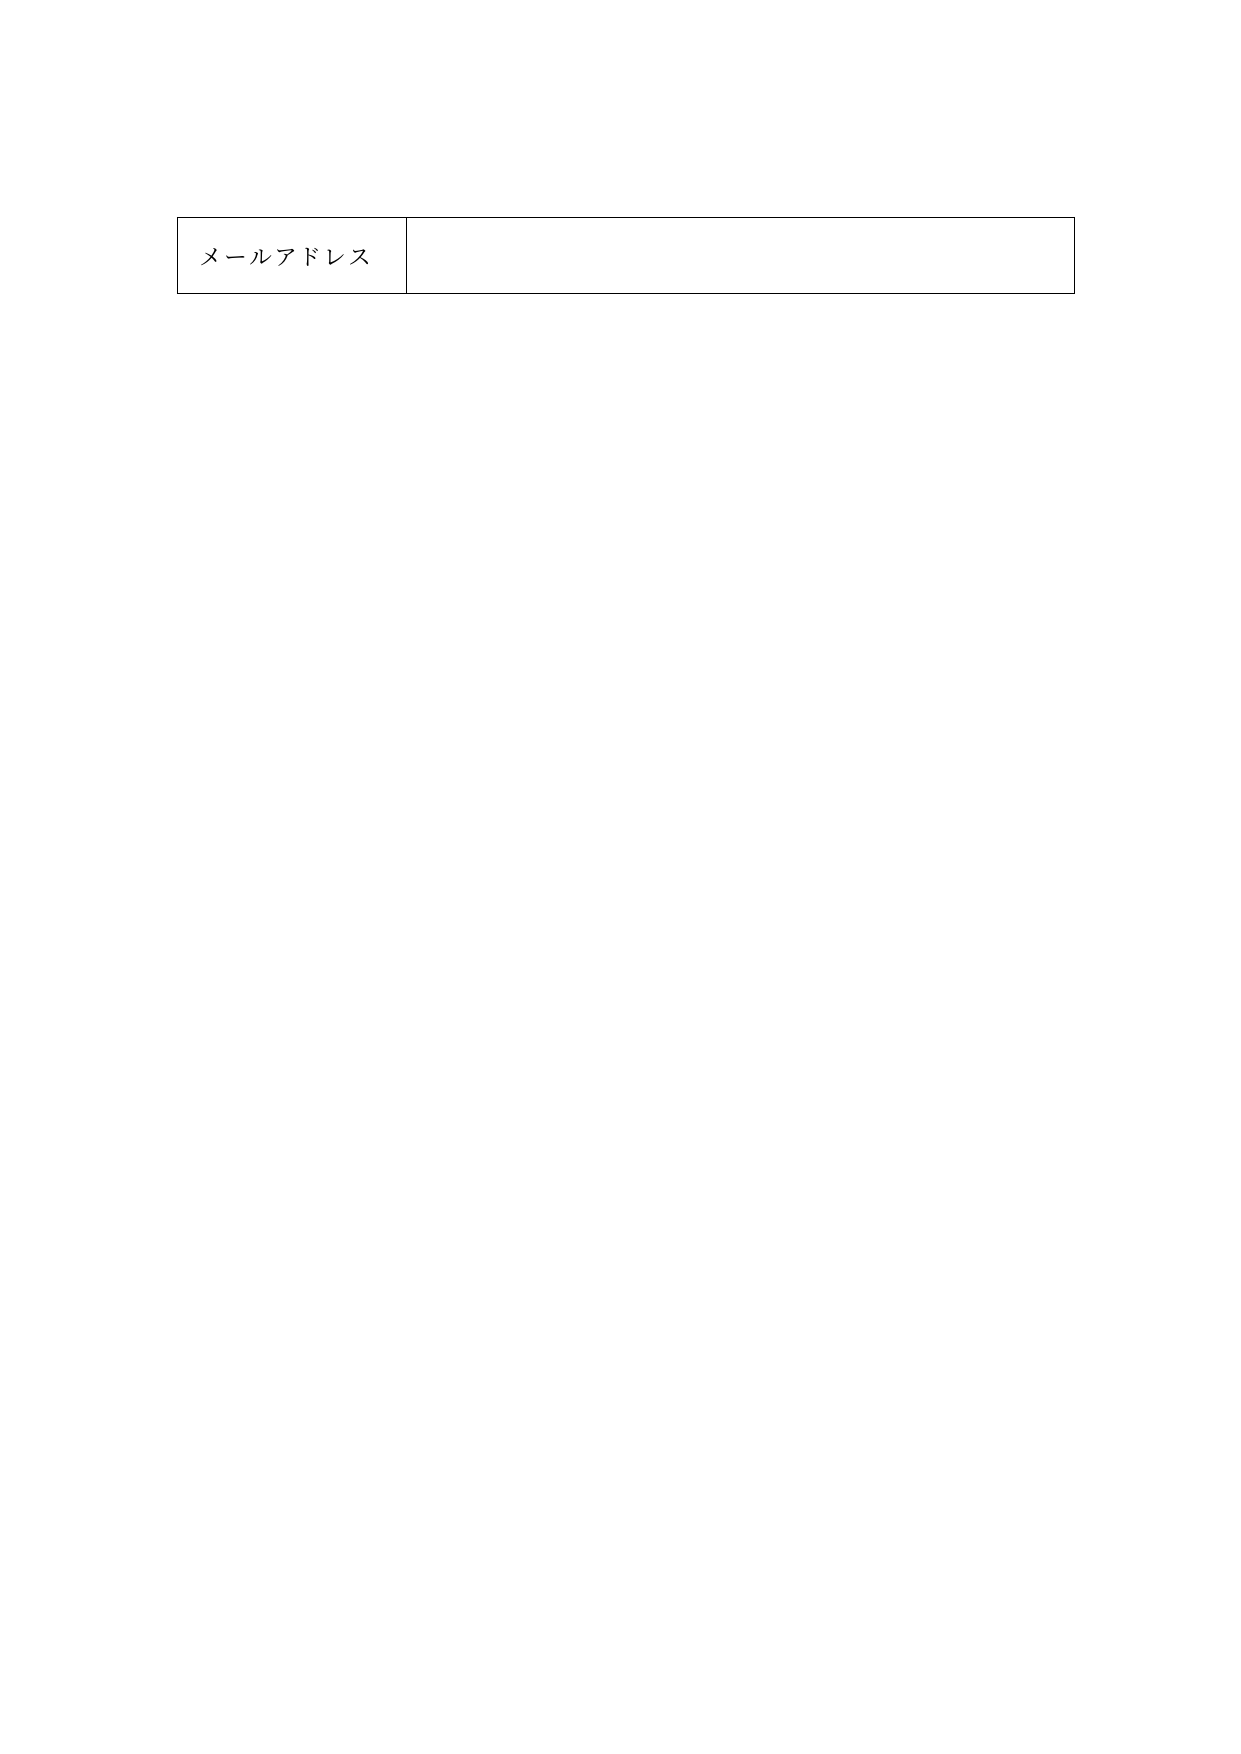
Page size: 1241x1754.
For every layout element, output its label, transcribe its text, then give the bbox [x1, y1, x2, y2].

table_cell メールアドレス [178, 218, 406, 293]
table_cell [407, 218, 1074, 293]
